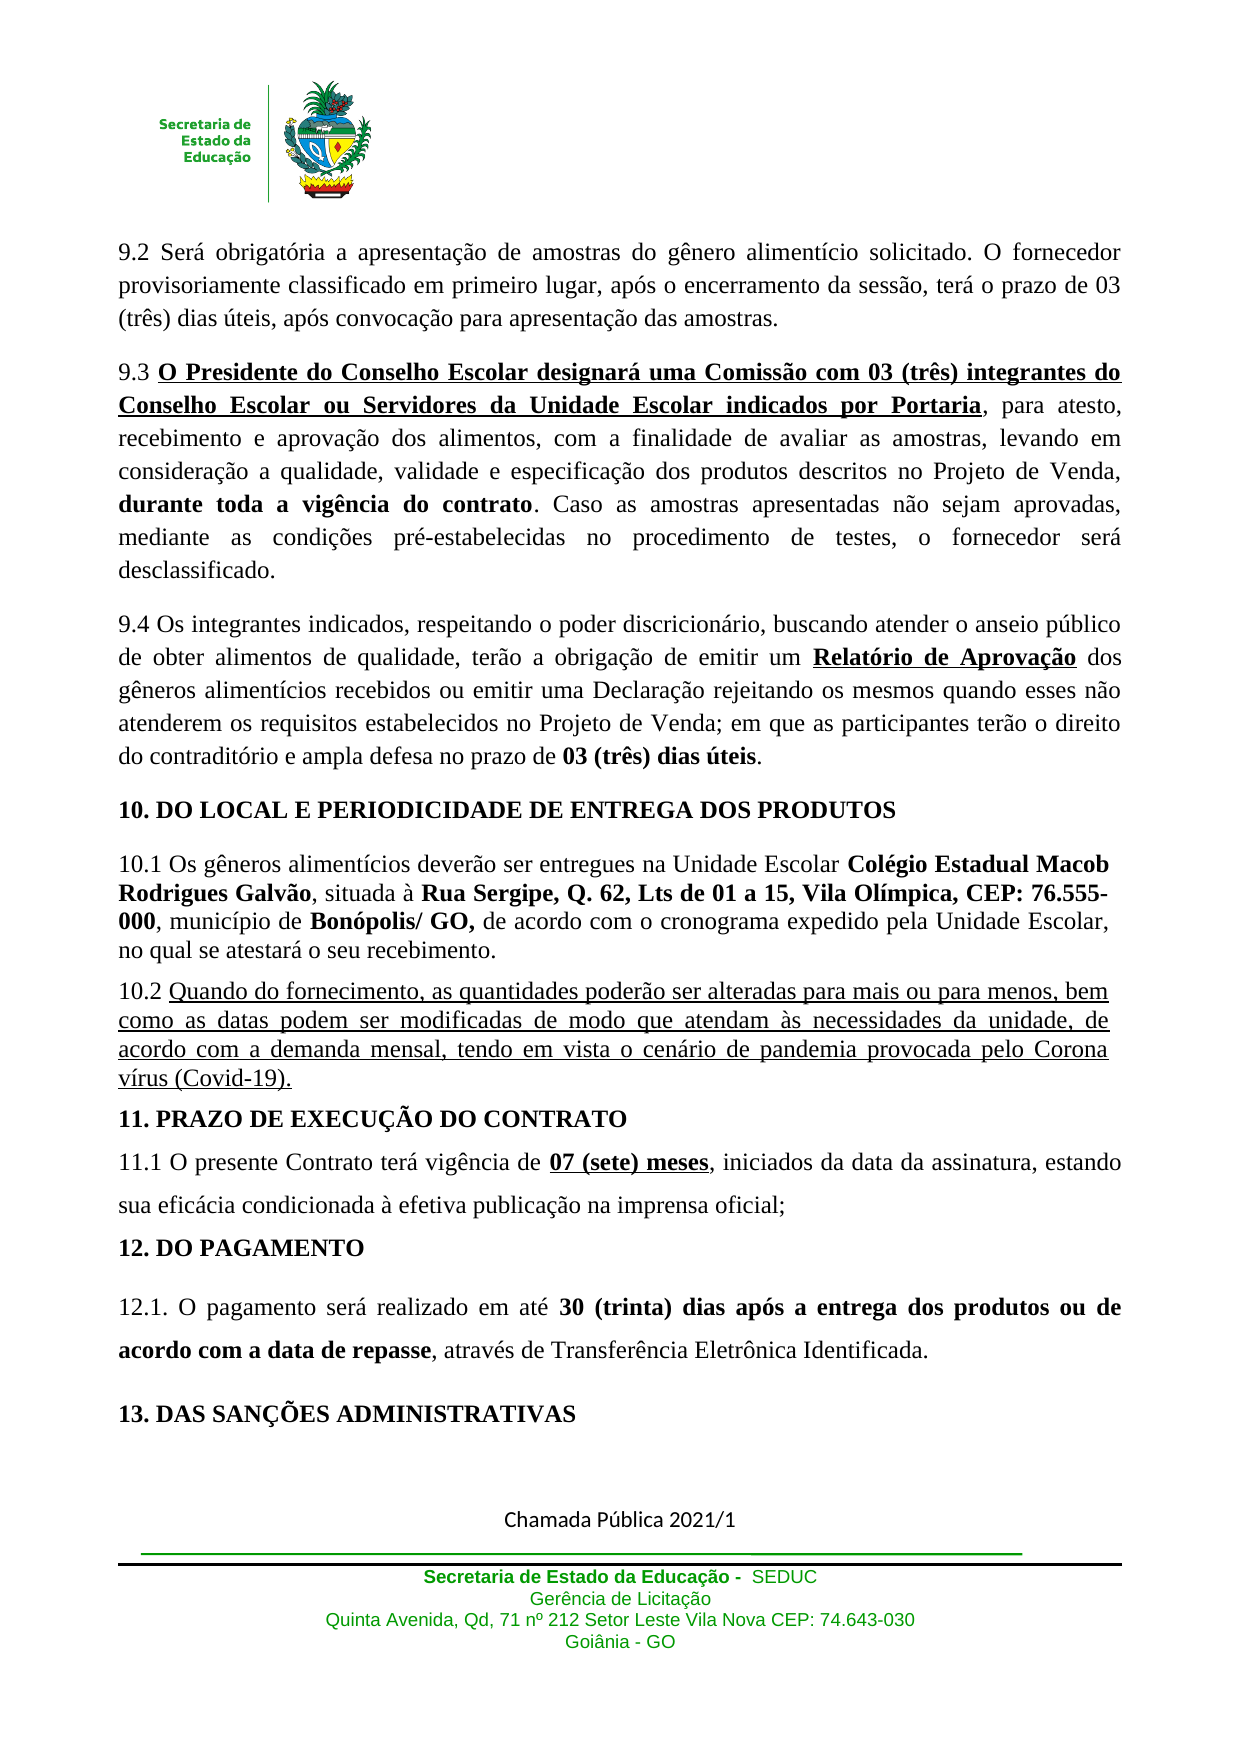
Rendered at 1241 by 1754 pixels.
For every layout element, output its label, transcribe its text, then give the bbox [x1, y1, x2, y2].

text 9.4 Os integrantes indicados, respeitando o poder discricionário, buscando atender o anseio público de obter alimentos de qualidade, terão a obrigação de emitir um Relatório de Aprovação dos gêneros alimentícios recebidos ou emitir uma Declaração rejeitando os mesmos quando esses não atenderem os requisitos estabelecidos no Projeto de Venda; em que as participantes terão o direito do contraditório e ampla defesa no prazo de 03 (três) dias úteis. [118, 609, 1122, 770]
text 10.1 Os gêneros alimentícios deverão ser entregues na Unidade Escolar Colégio Estadual Macob Rodrigues Galvão, situada à Rua Sergipe, Q. 62, Lts de 01 a 15, Vila Olímpica, CEP: 76.555-000, município de Bonópolis/ GO, de acordo com o cronograma expedido pela Unidade Escolar, no qual se atestará o seu recebimento. [118, 849, 1110, 964]
text 11.1 O presente Contrato terá vigência de 07 (sete) meses, iniciados da data da assinatura, estando sua eficácia condicionada à efetiva publicação na imprensa oficial; [118, 1147, 1122, 1219]
text 10.2 Quando do fornecimento, as quantidades poderão ser alteradas para mais ou para menos, bem como as datas podem ser modificadas de modo que atendam às necessidades da unidade, de acordo com a demanda mensal, tendo em vista o cenário de pandemia provocada pelo Corona vírus (Covid-19). [118, 1032, 1110, 1091]
text 12.1. O pagamento será realizado em até 30 (trinta) dias após a entrega dos produtos ou de acordo com a data de repasse, através de Transferência Eletrônica Identificada. [118, 1292, 1122, 1364]
text 9.3 O Presidente do Conselho Escolar designará uma Comissão com 03 (três) integrantes do Conselho Escolar ou Servidores da Unidade Escolar indicados por Portaria, para atesto, recebimento e aprovação dos alimentos, com a finalidade de avaliar as amostras, levando em consideração a qualidade, validade e especificação dos produtos descritos no Projeto de Venda, durante toda a vigência do contrato. Caso as amostras apresentadas não sejam aprovadas, mediante as condições pré-estabelecidas no procedimento de testes, o fornecedor será desclassificado. [118, 357, 1122, 584]
text 10.2 Quando do fornecimento, as quantidades poderão ser alteradas para mais ou para menos, bem como as datas podem ser modificadas de modo que atendam às necessidades da unidade, de acordo com a demanda mensal, tendo em vista o cenário de pandemia provocada pelo Corona vírus (Covid-19). [118, 976, 1110, 1030]
text 13. DAS SANÇÕES ADMINISTRATIVAS [118, 1399, 1122, 1428]
text 11. PRAZO DE EXECUÇÃO DO CONTRATO [118, 1104, 1122, 1133]
picture [118, 73, 412, 210]
text 9.2 Será obrigatória a apresentação de amostras do gênero alimentício solicitado. O fornecedor provisoriamente classificado em primeiro lugar, após o encerramento da sessão, terá o prazo de 03 (três) dias úteis, após convocação para apresentação das amostras. [118, 237, 1122, 332]
text 12. DO PAGAMENTO [118, 1233, 1122, 1262]
text 10. DO LOCAL E PERIODICIDADE DE ENTREGA DOS PRODUTOS [118, 795, 1118, 824]
